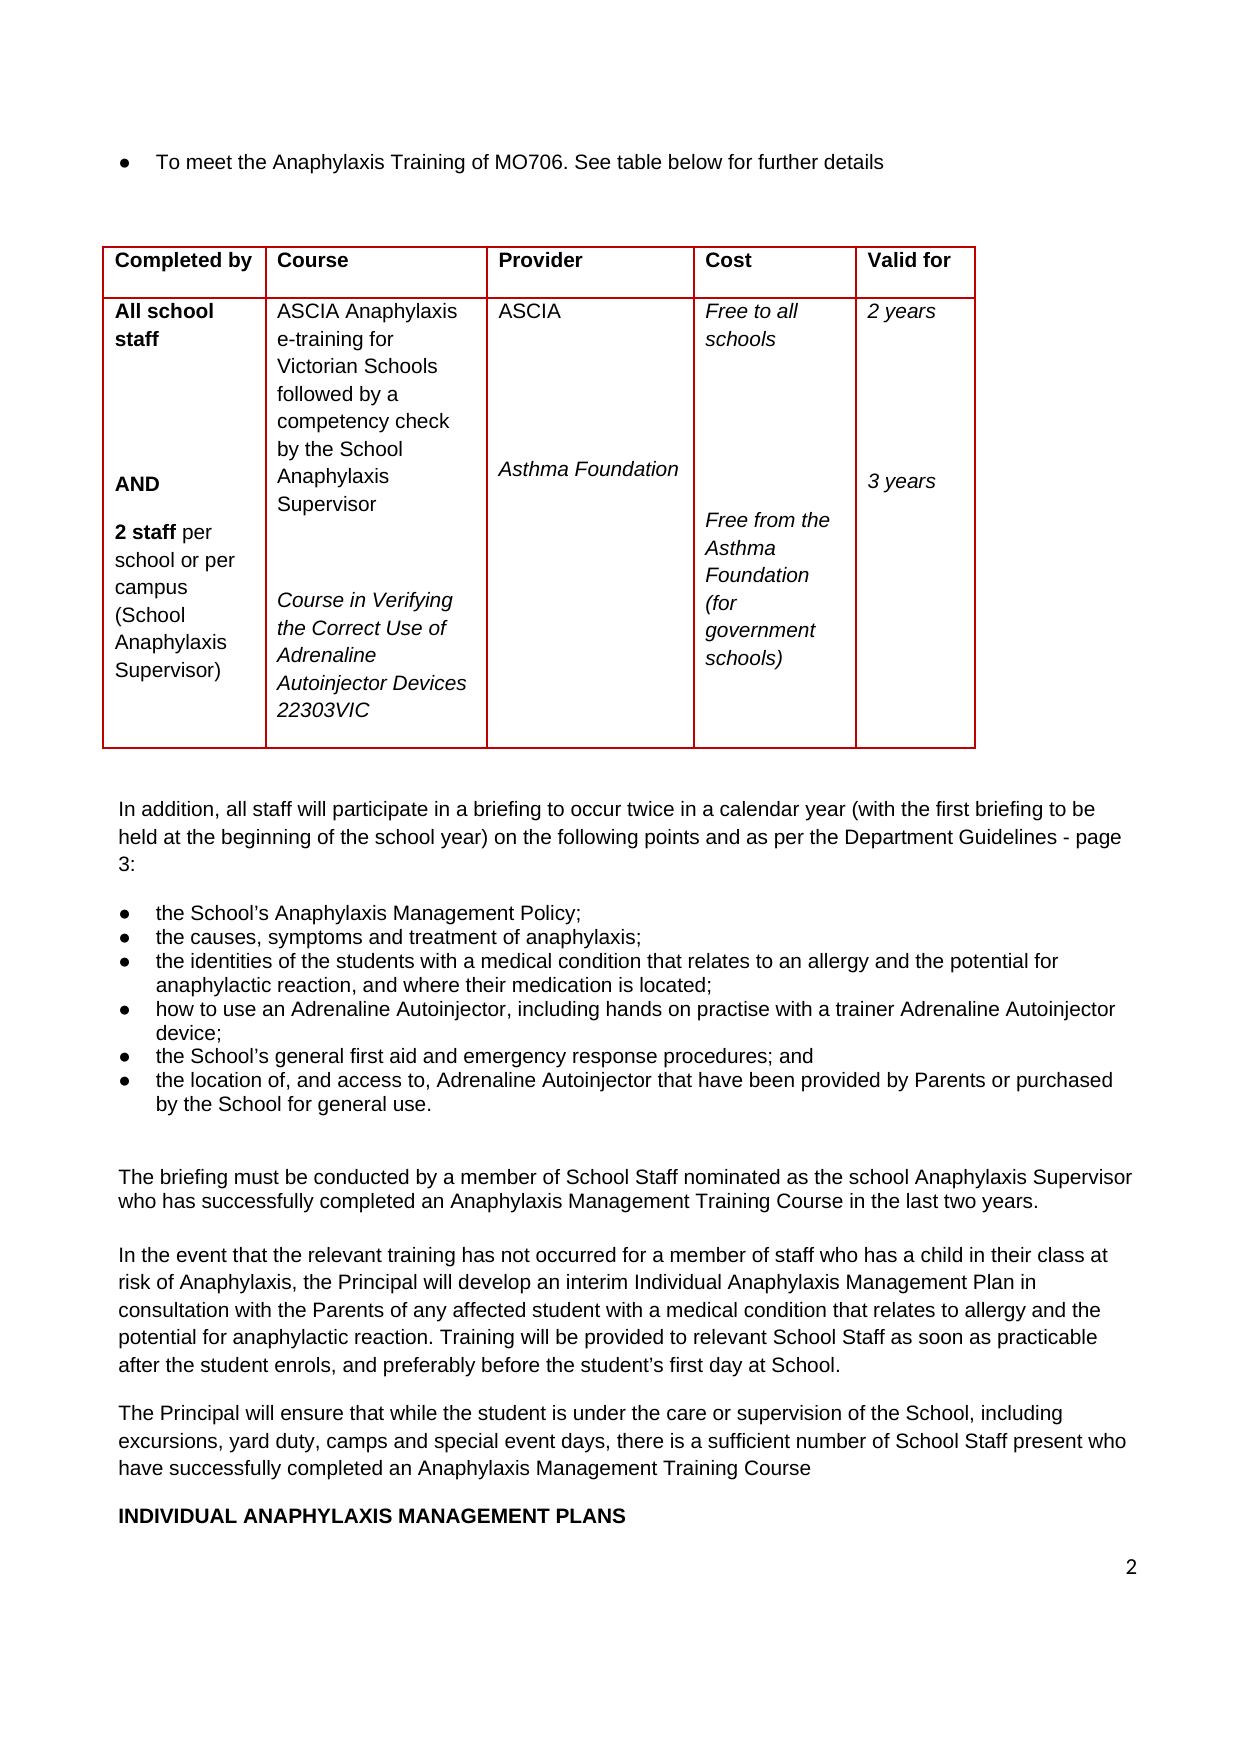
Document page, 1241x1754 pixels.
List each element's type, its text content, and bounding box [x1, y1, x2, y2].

text The Principal will ensure that while the student is under the care or supervision of the School, including excursions, yard duty, camps and special event days, there is a sufficient number of School Staff present who have successfully completed an Anaphylaxis Management Training Course [118, 1401, 1137, 1480]
table_cell 2 years 3 years [857, 299, 974, 747]
list the School’s Anaphylaxis Management Policy; [118, 901, 1137, 924]
list the location of, and access to, Adrenaline Autoinjector that have been provided by Parents or purchased by the School for general use. [118, 1068, 1137, 1116]
list the identities of the students with a medical condition that relates to an allergy and the potential for anaphylactic reaction, and where their medication is located; [118, 948, 1137, 996]
table_header Valid for [857, 248, 974, 297]
table_header Course [267, 248, 486, 297]
list the School’s general first aid and emergency response procedures; and [118, 1044, 1137, 1068]
list the causes, symptoms and treatment of anaphylaxis; [118, 924, 1137, 948]
table_cell Free to all schools Free from the Asthma Foundation (for government schools) [695, 299, 855, 747]
table_header Provider [488, 248, 693, 297]
table_header Cost [695, 248, 855, 297]
table_cell ASCIA Anaphylaxis e-training for Victorian Schools followed by a competency check by the School Anaphylaxis Supervisor Course in Verifying the Correct Use of Adrenaline Autoinjector Devices 22303VIC [267, 299, 486, 747]
text The briefing must be conducted by a member of School Staff nominated as the school Anaphylaxis Supervisor who has successfully completed an Anaphylaxis Management Training Course in the last two years. [118, 1164, 1137, 1212]
table_cell All school staff AND 2 staff per school or per campus (School Anaphylaxis Supervisor) [104, 299, 265, 747]
text INDIVIDUAL ANAPHYLAXIS MANAGEMENT PLANS [118, 1504, 1137, 1528]
table_header Completed by [104, 248, 265, 297]
table_cell ASCIA Asthma Foundation [488, 299, 693, 747]
list To meet the Anaphylaxis Training of MO706. See table below for further details [118, 150, 1137, 174]
text In the event that the relevant training has not occurred for a member of staff who has a child in their class at risk of Anaphylaxis, the Principal will develop an interim Individual Anaphylaxis Management Plan in consultation with the Parents of any affected student with a medical condition that relates to allergy and the potential for anaphylactic reaction. Training will be provided to relevant School Staff as soon as practicable after the student enrols, and preferably before the student’s first day at School. [118, 1243, 1137, 1377]
text In addition, all staff will participate in a briefing to occur twice in a calendar year (with the first briefing to be held at the beginning of the school year) on the following points and as per the Department Guidelines - page 3: [118, 797, 1137, 876]
list how to use an Adrenaline Autoinjector, including hands on practise with a trainer Adrenaline Autoinjector device; [118, 996, 1137, 1044]
